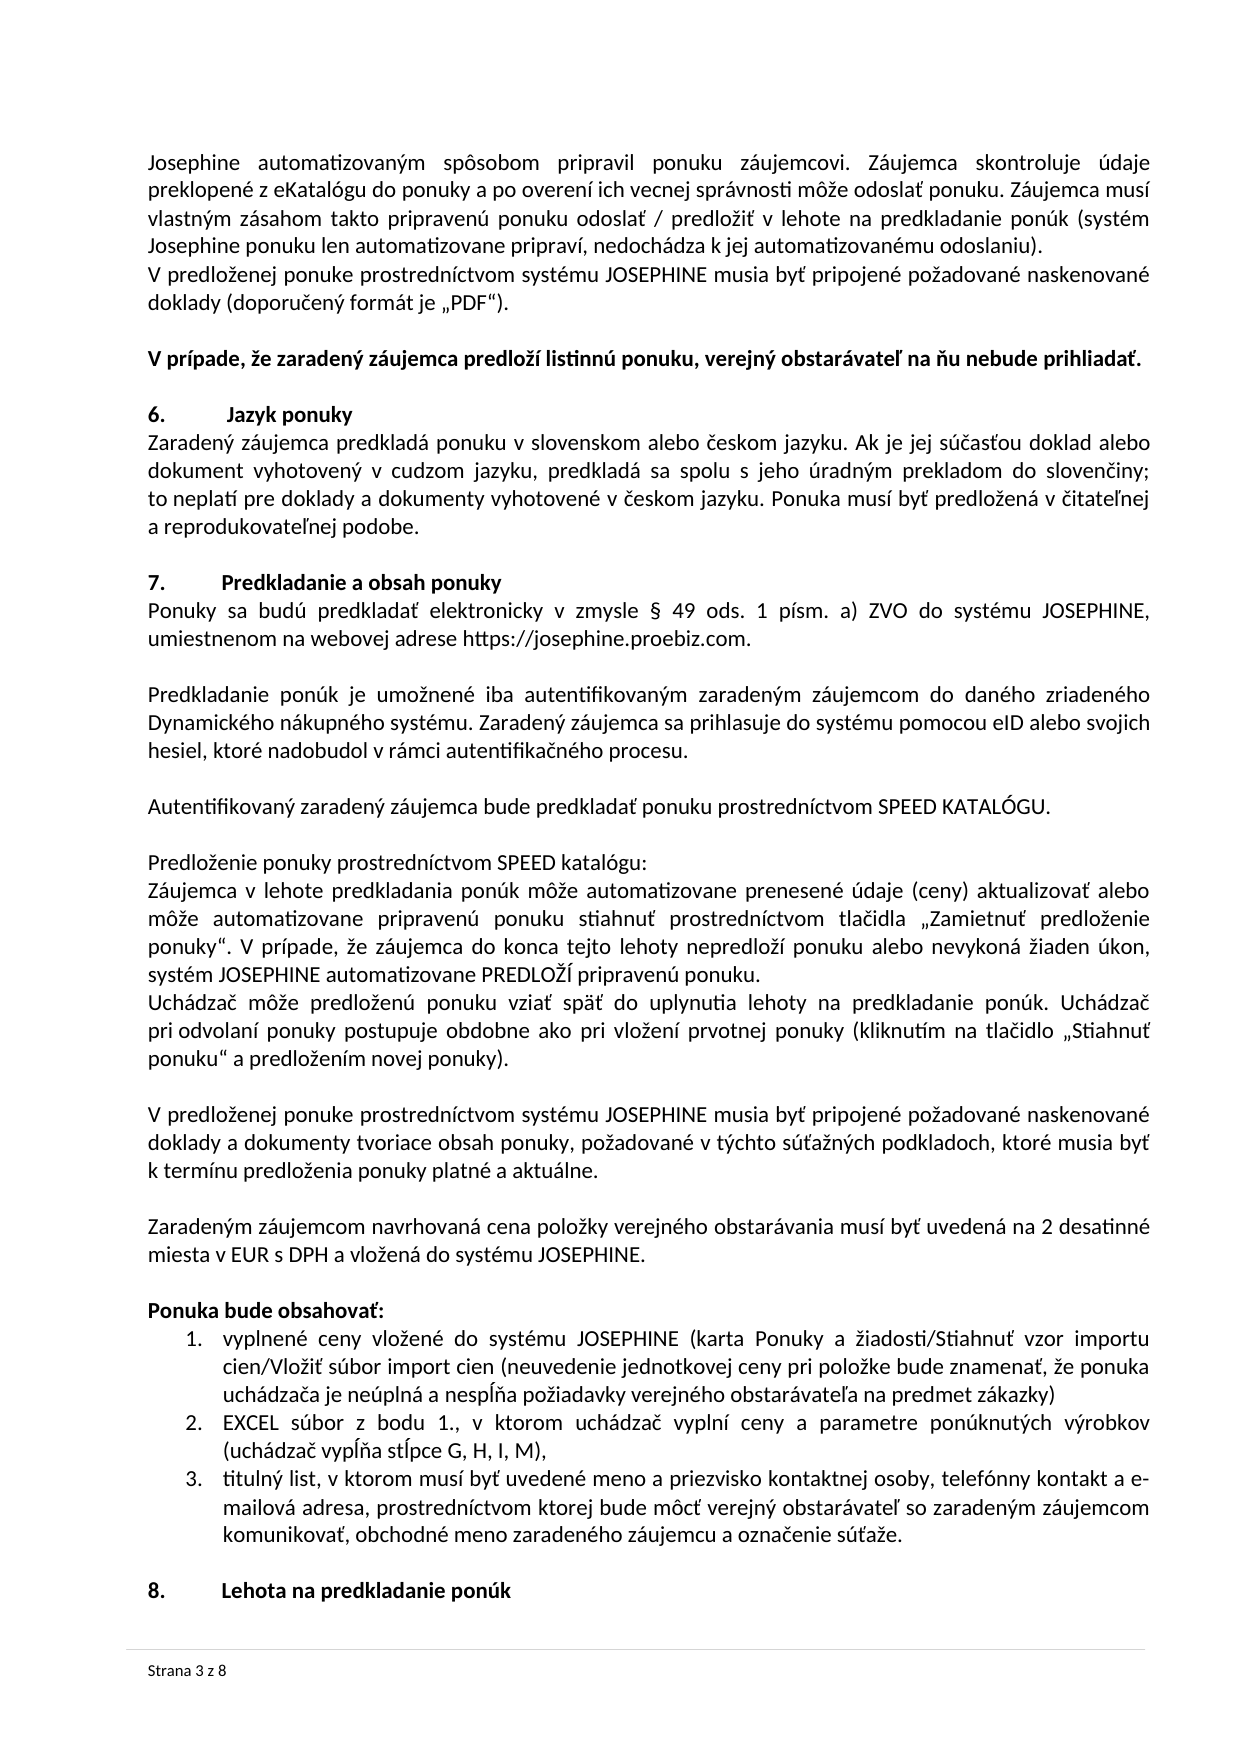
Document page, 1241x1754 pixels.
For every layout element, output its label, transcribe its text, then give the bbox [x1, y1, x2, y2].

text V predloženej ponuke prostredníctvom systému JOSEPHINE musia byť pripojené požadované naskenované doklady (doporučený formát je „PDF“). [148, 260, 1152, 316]
text Zaradeným záujemcom navrhovaná cena položky verejného obstarávania musí byť uvedená na 2 desatinné miesta v EUR s DPH a vložená do systému JOSEPHINE. [148, 1212, 1152, 1268]
text V predloženej ponuke prostredníctvom systému JOSEPHINE musia byť pripojené požadované naskenované doklady a dokumenty tvoriace obsah ponuky, požadované v týchto súťažných podkladoch, ktoré musia byť k termínu predloženia ponuky platné a aktuálne. [148, 1100, 1152, 1184]
text Predkladanie ponúk je umožnené iba autentifikovaným zaradeným záujemcom do daného zriadeného Dynamického nákupného systému. Zaradený záujemca sa prihlasuje do systému pomocou eID alebo svojich hesiel, ktoré nadobudol v rámci autentifikačného procesu. [148, 680, 1152, 764]
text Zaradený záujemca predkladá ponuku v slovenskom alebo českom jazyku. Ak je jej súčasťou doklad alebo dokument vyhotovený v cudzom jazyku, predkladá sa spolu s jeho úradným prekladom do slovenčiny; to neplatí pre doklady a dokumenty vyhotovené v českom jazyku. Ponuka musí byť predložená v čitateľnej a reprodukovateľnej podobe. [148, 428, 1152, 540]
list EXCEL súbor z bodu 1., v ktorom uchádzač vyplní ceny a parametre ponúknutých výrobkov (uchádzač vypĺňa stĺpce G, H, I, M), [185, 1408, 1152, 1464]
text Záujemca v lehote predkladania ponúk môže automatizovane prenesené údaje (ceny) aktualizovať alebo môže automatizovane pripravenú ponuku stiahnuť prostredníctvom tlačidla „Zamietnuť predloženie ponuky“. V prípade, že záujemca do konca tejto lehoty nepredloží ponuku alebo nevykoná žiaden úkon, systém JOSEPHINE automatizovane PREDLOŽÍ pripravenú ponuku. [148, 876, 1152, 988]
text Ponuky sa budú predkladať elektronicky v zmysle § 49 ods. 1 písm. a) ZVO do systému JOSEPHINE, umiestnenom na webovej adrese https://josephine.proebiz.com. [148, 596, 1152, 652]
text Predloženie ponuky prostredníctvom SPEED katalógu: [148, 848, 1152, 876]
text 6. Jazyk ponuky [148, 400, 1152, 428]
text V prípade, že zaradený záujemca predloží listinnú ponuku, verejný obstarávateľ na ňu nebude prihliadať. [148, 344, 1152, 372]
text Uchádzač môže predloženú ponuku vziať späť do uplynutia lehoty na predkladanie ponúk. Uchádzač pri odvolaní ponuky postupuje obdobne ako pri vložení prvotnej ponuky (kliknutím na tlačidlo „Stiahnuť ponuku“ a predložením novej ponuky). [148, 988, 1152, 1072]
list titulný list, v ktorom musí byť uvedené meno a priezvisko kontaktnej osoby, telefónny kontakt a e-mailová adresa, prostredníctvom ktorej bude môcť verejný obstarávateľ so zaradeným záujemcom komunikovať, obchodné meno zaradeného záujemcu a označenie súťaže. [185, 1464, 1152, 1549]
text 8. Lehota na predkladanie ponúk [148, 1577, 1152, 1605]
text Autentifikovaný zaradený záujemca bude predkladať ponuku prostredníctvom SPEED KATALÓGU. [148, 792, 1152, 820]
text Ponuka bude obsahovať: [148, 1296, 1152, 1324]
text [148, 148, 1152, 260]
list vyplnené ceny vložené do systému JOSEPHINE (karta Ponuky a žiadosti/Stiahnuť vzor importu cien/Vložiť súbor import cien (neuvedenie jednotkovej ceny pri položke bude znamenať, že ponuka uchádzača je neúplná a nespĺňa požiadavky verejného obstarávateľa na predmet zákazky) [185, 1324, 1152, 1408]
text 7. Predkladanie a obsah ponuky [148, 568, 1152, 596]
